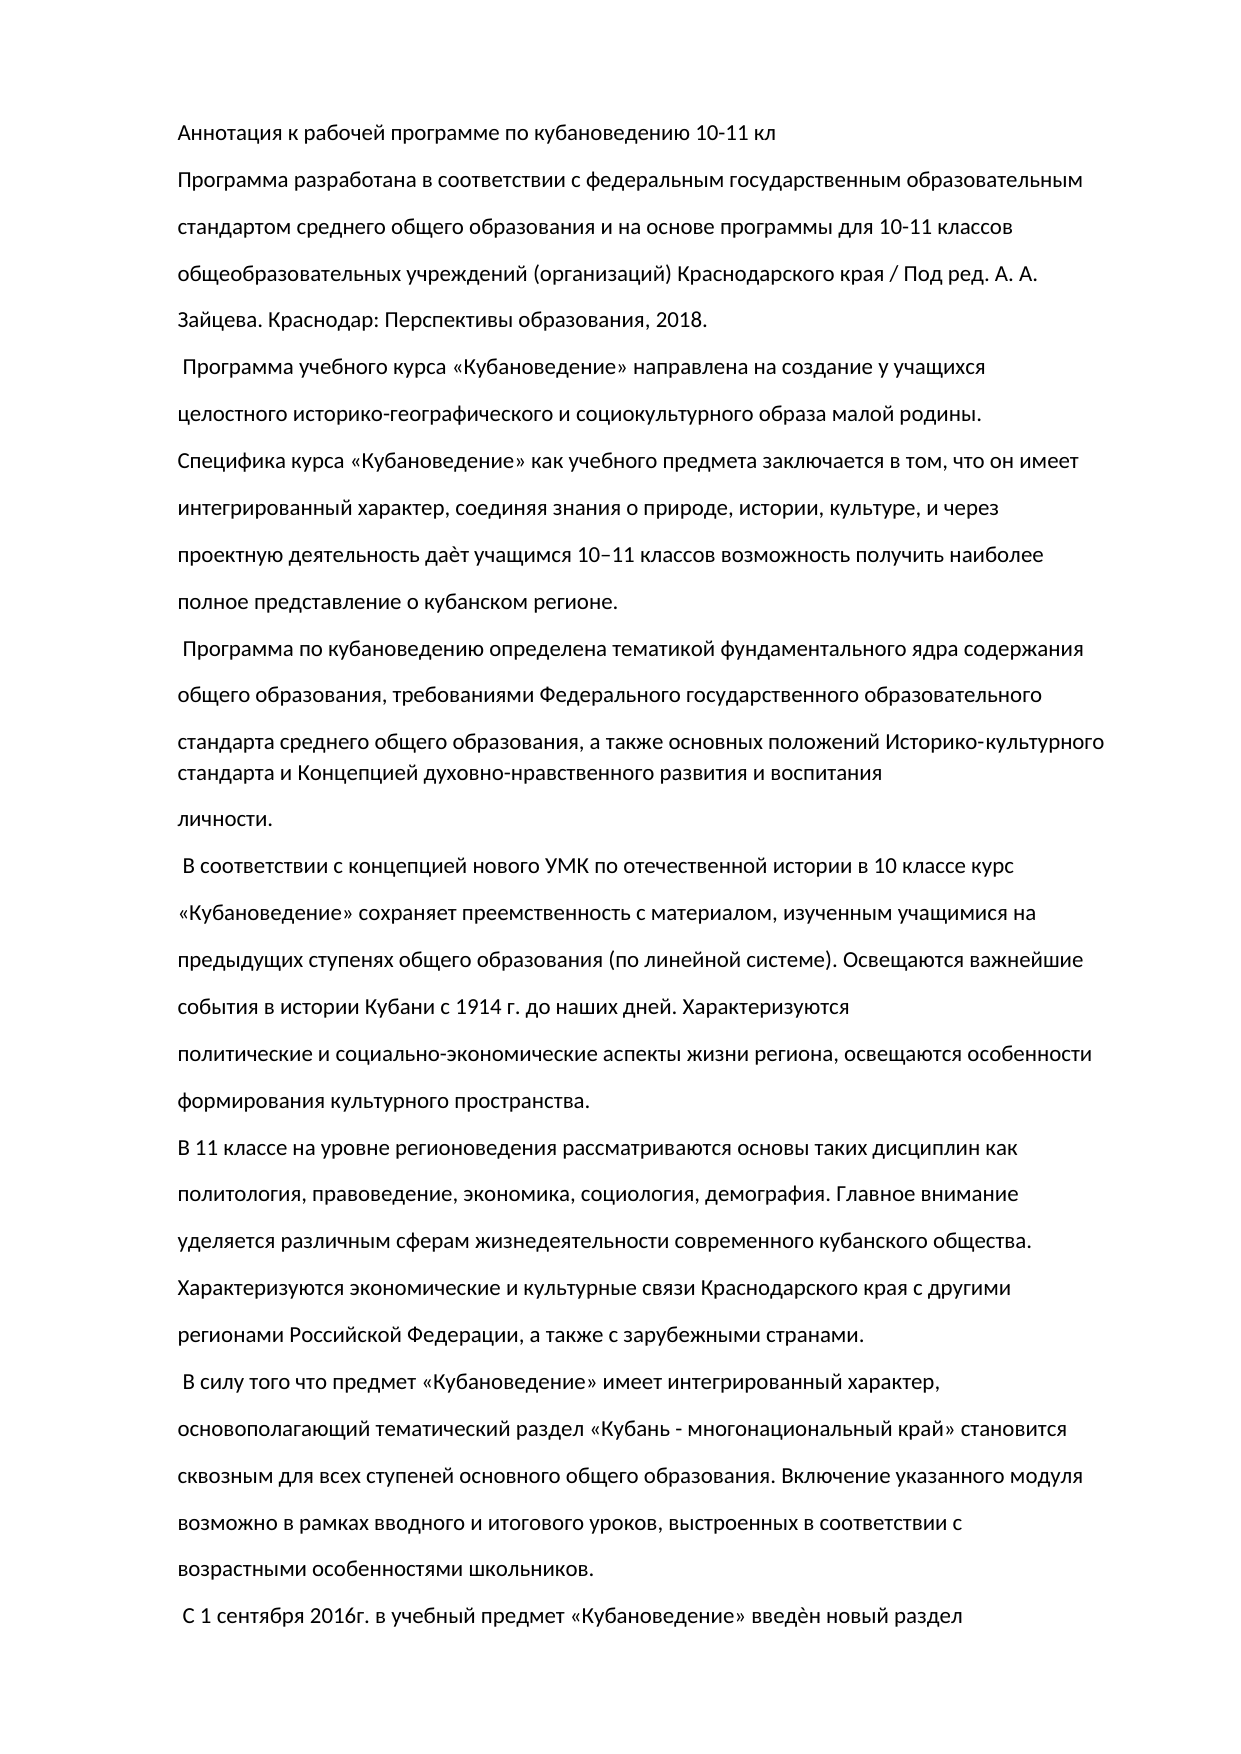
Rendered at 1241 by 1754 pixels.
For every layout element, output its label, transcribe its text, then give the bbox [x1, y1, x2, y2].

text события в истории Кубани с 1914 г. до наших дней. Характеризуются [177, 992, 1152, 1020]
text С 1 сентября 2016г. в учебный предмет «Кубановедение» введѐн новый раздел [177, 1601, 1152, 1629]
text Зайцева. Краснодар: Перспективы образования, 2018. [177, 306, 1152, 334]
text В соответствии с концепцией нового УМК по отечественной истории в 10 классе курс [177, 851, 1152, 879]
text «Кубановедение» сохраняет преемственность с материалом, изученным учащимися на [177, 898, 1152, 926]
text стандартом среднего общего образования и на основе программы для 10-11 классов [177, 212, 1152, 240]
text уделяется различным сферам жизнедеятельности современного кубанского общества. [177, 1226, 1152, 1254]
text Программа учебного курса «Кубановедение» направлена на создание у учащихся [177, 352, 1152, 381]
text формирования культурного пространства. [177, 1086, 1152, 1114]
text общего образования, требованиями Федерального государственного образовательного [177, 681, 1152, 709]
text В 11 классе на уровне регионоведения рассматриваются основы таких дисциплин как [177, 1133, 1152, 1161]
text регионами Российской Федерации, а также с зарубежными странами. [177, 1320, 1152, 1348]
text основополагающий тематический раздел «Кубань - многонациональный край» становится [177, 1414, 1152, 1442]
text возрастными особенностями школьников. [177, 1554, 1152, 1583]
text политология, правоведение, экономика, социология, демография. Главное внимание [177, 1179, 1152, 1208]
text личности. [177, 804, 1152, 833]
text Программа по кубановедению определена тематикой фундаментального ядра содержания [177, 634, 1152, 662]
text сквозным для всех ступеней основного общего образования. Включение указанного модуля [177, 1461, 1152, 1489]
text проектную деятельность даѐт учащимся 10–11 классов возможность получить наиболее [177, 540, 1152, 568]
text целостного историко-географического и социокультурного образа малой родины. [177, 399, 1152, 427]
text общеобразовательных учреждений (организаций) Краснодарского края / Под ред. А. А. [177, 259, 1152, 287]
text Аннотация к рабочей программе по кубановедению 10-11 кл [177, 118, 1152, 146]
text интегрированный характер, соединяя знания о природе, истории, культуре, и через [177, 493, 1152, 521]
text возможно в рамках вводного и итогового уроков, выстроенных в соответствии с [177, 1508, 1152, 1536]
text Специфика курса «Кубановедение» как учебного предмета заключается в том, что он имеет [177, 446, 1152, 474]
text полное представление о кубанском регионе. [177, 587, 1152, 615]
text Программа разработана в соответствии с федеральным государственным образовательным [177, 165, 1152, 193]
text политические и социально-экономические аспекты жизни региона, освещаются особенности [177, 1039, 1152, 1067]
text Характеризуются экономические и культурные связи Краснодарского края с другими [177, 1273, 1152, 1301]
text предыдущих ступенях общего образования (по линейной системе). Освещаются важнейшие [177, 945, 1152, 973]
text В силу того что предмет «Кубановедение» имеет интегрированный характер, [177, 1367, 1152, 1395]
text стандарта среднего общего образования, а также основных положений Историко-культурного стандарта и Концепцией духовно-нравственного развития и воспитания [177, 727, 1152, 786]
